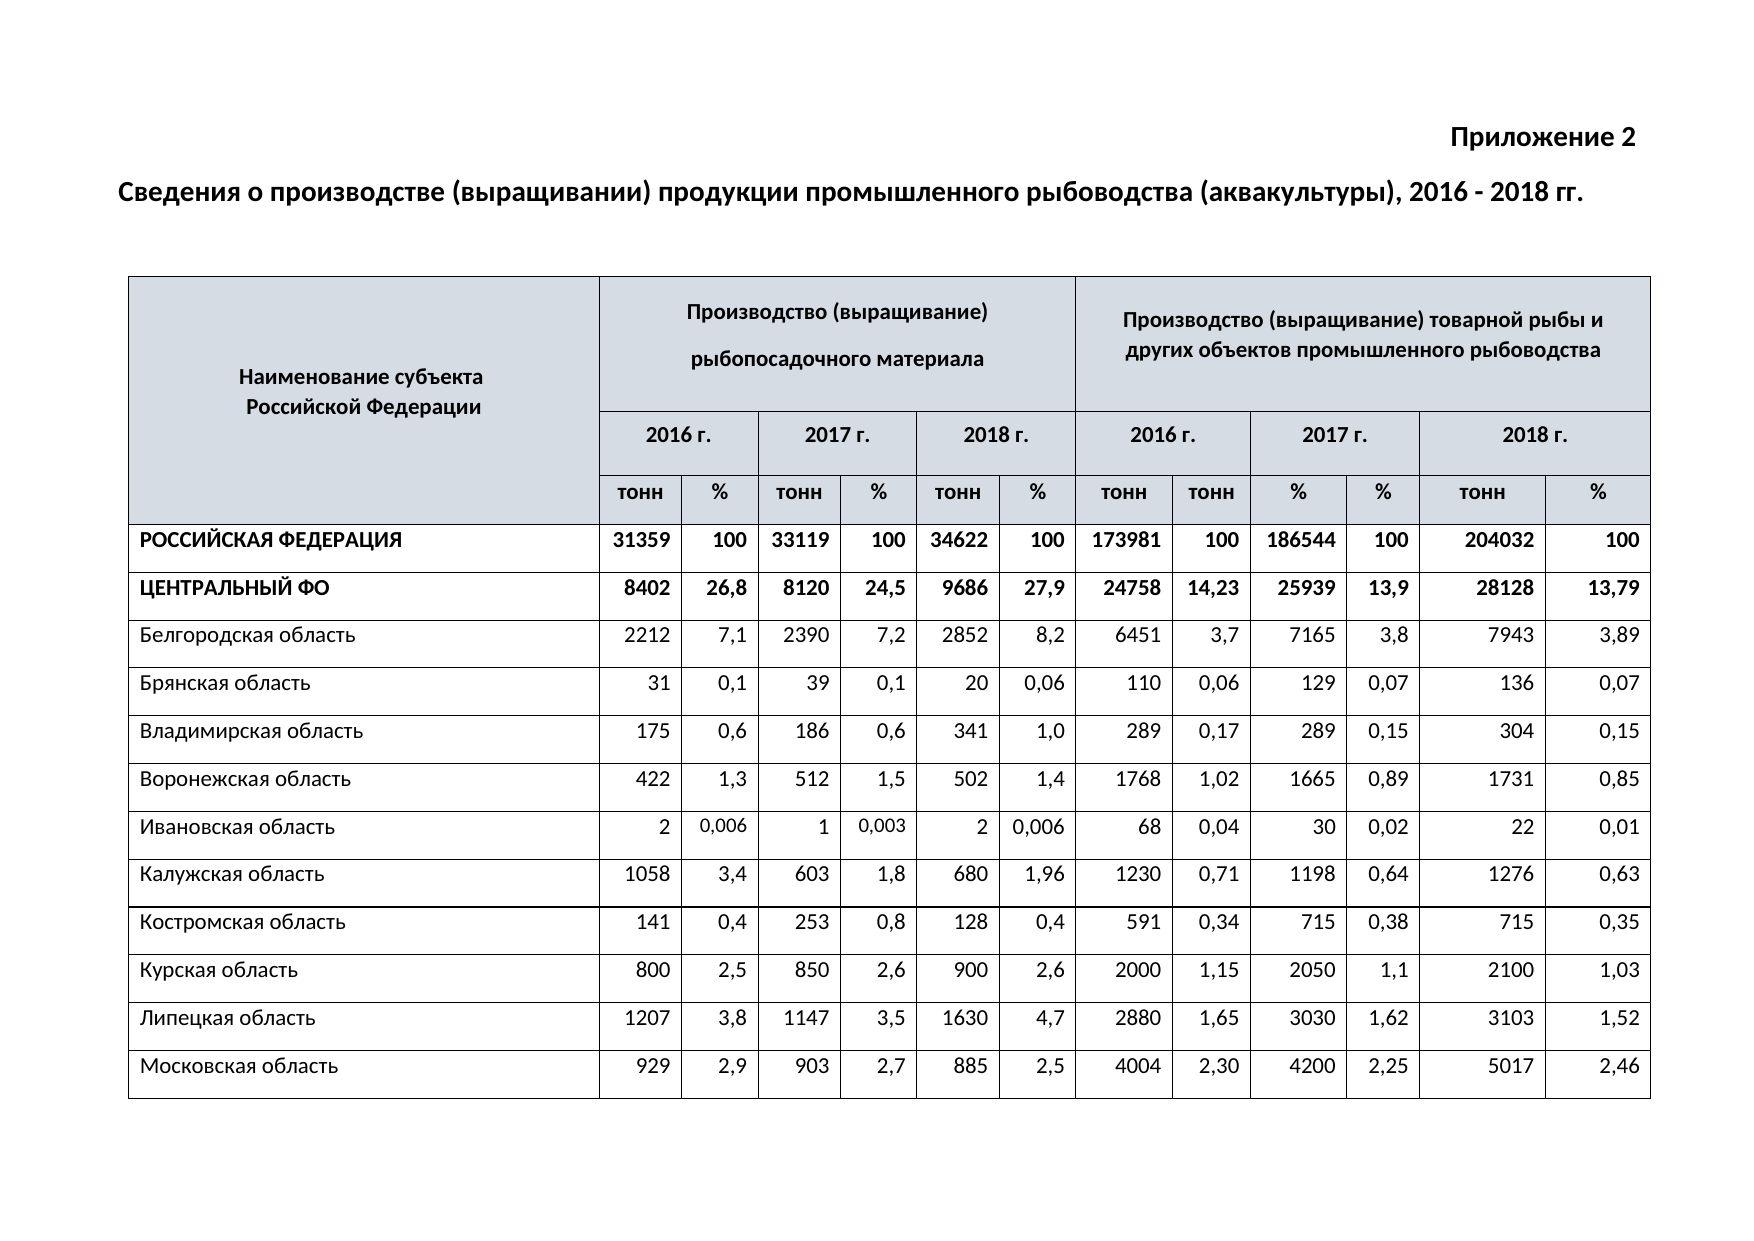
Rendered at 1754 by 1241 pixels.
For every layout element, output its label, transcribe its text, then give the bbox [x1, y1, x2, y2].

table_cell % [1251, 476, 1346, 524]
table_cell 1,0 [1000, 716, 1075, 763]
table_cell тонн [917, 476, 999, 524]
table_cell 1,5 [841, 764, 916, 811]
table_cell 0,6 [682, 716, 758, 763]
table_cell 7943 [1420, 621, 1545, 667]
table_cell 4,7 [1000, 1003, 1075, 1050]
table_cell 591 [1076, 908, 1172, 954]
table_cell 100 [1173, 525, 1250, 572]
table_cell 680 [917, 860, 999, 906]
table_cell 2,30 [1173, 1051, 1250, 1098]
table_cell 4200 [1251, 1051, 1346, 1098]
table_cell тонн [759, 476, 840, 524]
table_cell 304 [1420, 716, 1545, 763]
table_cell 0,06 [1173, 668, 1250, 715]
table_cell % [1546, 476, 1650, 524]
table_cell 100 [841, 525, 916, 572]
table_cell 2,6 [841, 955, 916, 1002]
table_cell 1198 [1251, 860, 1346, 906]
table_cell 13,79 [1546, 573, 1650, 619]
table_cell 186544 [1251, 525, 1346, 572]
table_cell 14,23 [1173, 573, 1250, 619]
table_cell 22 [1420, 812, 1545, 858]
table_cell 30 [1251, 812, 1346, 858]
table_cell 1 [759, 812, 840, 858]
table_cell 1147 [759, 1003, 840, 1050]
table_cell 24,5 [841, 573, 916, 619]
table_cell 0,003 [841, 812, 916, 858]
table_cell 0,35 [1546, 908, 1650, 954]
table_cell Белгородская область [129, 621, 599, 667]
table_cell 0,06 [1000, 668, 1075, 715]
table_cell 502 [917, 764, 999, 811]
table_cell 0,63 [1546, 860, 1650, 906]
table_cell 100 [682, 525, 758, 572]
table_cell 0,34 [1173, 908, 1250, 954]
table_cell 929 [600, 1051, 681, 1098]
table_cell 3,4 [682, 860, 758, 906]
table_cell Липецкая область [129, 1003, 599, 1050]
table_cell 900 [917, 955, 999, 1002]
table_cell 8402 [600, 573, 681, 619]
table_cell 289 [1076, 716, 1172, 763]
table_cell 0,02 [1347, 812, 1419, 858]
table_cell 100 [1546, 525, 1650, 572]
table_cell 1,15 [1173, 955, 1250, 1002]
table_cell Брянская область [129, 668, 599, 715]
table_cell 20 [917, 668, 999, 715]
table_cell 2,25 [1347, 1051, 1419, 1098]
table_cell 0,38 [1347, 908, 1419, 954]
text Сведения о производстве (выращивании) продукции промышленного рыбоводства (аквакультуры), 2016 - 2018 гг. [118, 173, 1636, 209]
table_cell 2016 г. [600, 412, 758, 475]
table_cell 7,2 [841, 621, 916, 667]
table_cell 26,8 [682, 573, 758, 619]
table_cell 2390 [759, 621, 840, 667]
table_cell 4004 [1076, 1051, 1172, 1098]
table_cell 2017 г. [1251, 412, 1419, 475]
table_cell 0,04 [1173, 812, 1250, 858]
table_cell 0,07 [1347, 668, 1419, 715]
table_cell 1,3 [682, 764, 758, 811]
table_cell 13,9 [1347, 573, 1419, 619]
table_cell 422 [600, 764, 681, 811]
table_cell 68 [1076, 812, 1172, 858]
table_cell 0,6 [841, 716, 916, 763]
table_cell 6451 [1076, 621, 1172, 667]
table_cell 175 [600, 716, 681, 763]
table_cell Владимирская область [129, 716, 599, 763]
table_cell 25939 [1251, 573, 1346, 619]
table_cell 1,52 [1546, 1003, 1650, 1050]
table_cell 0,006 [1000, 812, 1075, 858]
table_cell 24758 [1076, 573, 1172, 619]
table_cell 3103 [1420, 1003, 1545, 1050]
table_cell 110 [1076, 668, 1172, 715]
table_cell 2017 г. [759, 412, 916, 475]
table_cell 2050 [1251, 955, 1346, 1002]
table_cell 0,8 [841, 908, 916, 954]
table_cell тонн [1173, 476, 1250, 524]
table_cell 715 [1251, 908, 1346, 954]
table_cell Воронежская область [129, 764, 599, 811]
table_cell 27,9 [1000, 573, 1075, 619]
table_cell 2,5 [1000, 1051, 1075, 1098]
table_cell 100 [1000, 525, 1075, 572]
table_cell тонн [600, 476, 681, 524]
table_cell 31 [600, 668, 681, 715]
table_cell 9686 [917, 573, 999, 619]
table_cell 253 [759, 908, 840, 954]
table_cell 0,71 [1173, 860, 1250, 906]
table_cell 1,03 [1546, 955, 1650, 1002]
table_cell 2016 г. [1076, 412, 1250, 475]
table_cell 885 [917, 1051, 999, 1098]
table_cell 8,2 [1000, 621, 1075, 667]
table_cell 2100 [1420, 955, 1545, 1002]
table_cell 0,1 [841, 668, 916, 715]
table_cell Калужская область [129, 860, 599, 906]
table_cell 0,64 [1347, 860, 1419, 906]
table_cell 3,89 [1546, 621, 1650, 667]
table_cell 1630 [917, 1003, 999, 1050]
text Приложение 2 [118, 118, 1636, 154]
table_cell 850 [759, 955, 840, 1002]
table_cell % [1000, 476, 1075, 524]
table_cell 2,6 [1000, 955, 1075, 1002]
table_cell 0,89 [1347, 764, 1419, 811]
table_cell 341 [917, 716, 999, 763]
table_cell 2 [917, 812, 999, 858]
table_cell 1731 [1420, 764, 1545, 811]
table_cell 1,4 [1000, 764, 1075, 811]
table_cell 2,5 [682, 955, 758, 1002]
table_cell 1,65 [1173, 1003, 1250, 1050]
table_cell 1276 [1420, 860, 1545, 906]
table_cell 1058 [600, 860, 681, 906]
table_cell 0,4 [682, 908, 758, 954]
table_cell 39 [759, 668, 840, 715]
table_cell 3,7 [1173, 621, 1250, 667]
table_cell 1207 [600, 1003, 681, 1050]
table_cell 1230 [1076, 860, 1172, 906]
table_header Наименование субъекта Российской Федерации [129, 277, 599, 524]
table_cell 3,8 [682, 1003, 758, 1050]
table_cell 1665 [1251, 764, 1346, 811]
table_cell 2,7 [841, 1051, 916, 1098]
table_cell 800 [600, 955, 681, 1002]
table_cell 289 [1251, 716, 1346, 763]
table_cell 0,17 [1173, 716, 1250, 763]
table_cell % [1347, 476, 1419, 524]
table_cell 2000 [1076, 955, 1172, 1002]
table_cell 0,15 [1546, 716, 1650, 763]
table_cell 128 [917, 908, 999, 954]
table_cell % [841, 476, 916, 524]
table_cell 3030 [1251, 1003, 1346, 1050]
table_cell 136 [1420, 668, 1545, 715]
table_cell 100 [1347, 525, 1419, 572]
table_cell 2018 г. [917, 412, 1075, 475]
table_cell 512 [759, 764, 840, 811]
table_cell 2018 г. [1420, 412, 1650, 475]
table_cell 2 [600, 812, 681, 858]
table_header Производство (выращивание) рыбопосадочного материала [600, 277, 1075, 411]
table_cell 5017 [1420, 1051, 1545, 1098]
table_cell 1,8 [841, 860, 916, 906]
table_cell 3,8 [1347, 621, 1419, 667]
table_cell 7165 [1251, 621, 1346, 667]
table_cell 1,62 [1347, 1003, 1419, 1050]
table_cell 2212 [600, 621, 681, 667]
table_cell 0,85 [1546, 764, 1650, 811]
table_cell РОССИЙСКАЯ ФЕДЕРАЦИЯ [129, 525, 599, 572]
table_cell 204032 [1420, 525, 1545, 572]
table_cell 186 [759, 716, 840, 763]
table_cell 0,4 [1000, 908, 1075, 954]
table_cell 2852 [917, 621, 999, 667]
table_cell 603 [759, 860, 840, 906]
table_cell 715 [1420, 908, 1545, 954]
table_cell 3,5 [841, 1003, 916, 1050]
table_cell 7,1 [682, 621, 758, 667]
table_cell 2,9 [682, 1051, 758, 1098]
table_cell Ивановская область [129, 812, 599, 858]
table_cell 34622 [917, 525, 999, 572]
table_cell 0,01 [1546, 812, 1650, 858]
table_cell тонн [1076, 476, 1172, 524]
table_cell % [682, 476, 758, 524]
table_cell ЦЕНТРАЛЬНЫЙ ФО [129, 573, 599, 619]
table_header Производство (выращивание) товарной рыбы и других объектов промышленного рыбоводства [1076, 277, 1650, 411]
table_cell 173981 [1076, 525, 1172, 572]
table_cell Костромская область [129, 908, 599, 954]
table_cell 0,15 [1347, 716, 1419, 763]
table_cell 2,46 [1546, 1051, 1650, 1098]
table_cell 8120 [759, 573, 840, 619]
table_cell 2880 [1076, 1003, 1172, 1050]
table_cell 129 [1251, 668, 1346, 715]
table_cell 141 [600, 908, 681, 954]
table_cell 0,006 [682, 812, 758, 858]
table_cell 1,02 [1173, 764, 1250, 811]
table_cell 903 [759, 1051, 840, 1098]
table_cell 1,96 [1000, 860, 1075, 906]
table_cell Курская область [129, 955, 599, 1002]
table_cell 0,07 [1546, 668, 1650, 715]
table_cell 31359 [600, 525, 681, 572]
table_cell тонн [1420, 476, 1545, 524]
table_cell 0,1 [682, 668, 758, 715]
table_cell 33119 [759, 525, 840, 572]
table_cell 1,1 [1347, 955, 1419, 1002]
table_cell 1768 [1076, 764, 1172, 811]
table_cell 28128 [1420, 573, 1545, 619]
table_cell Московская область [129, 1051, 599, 1098]
